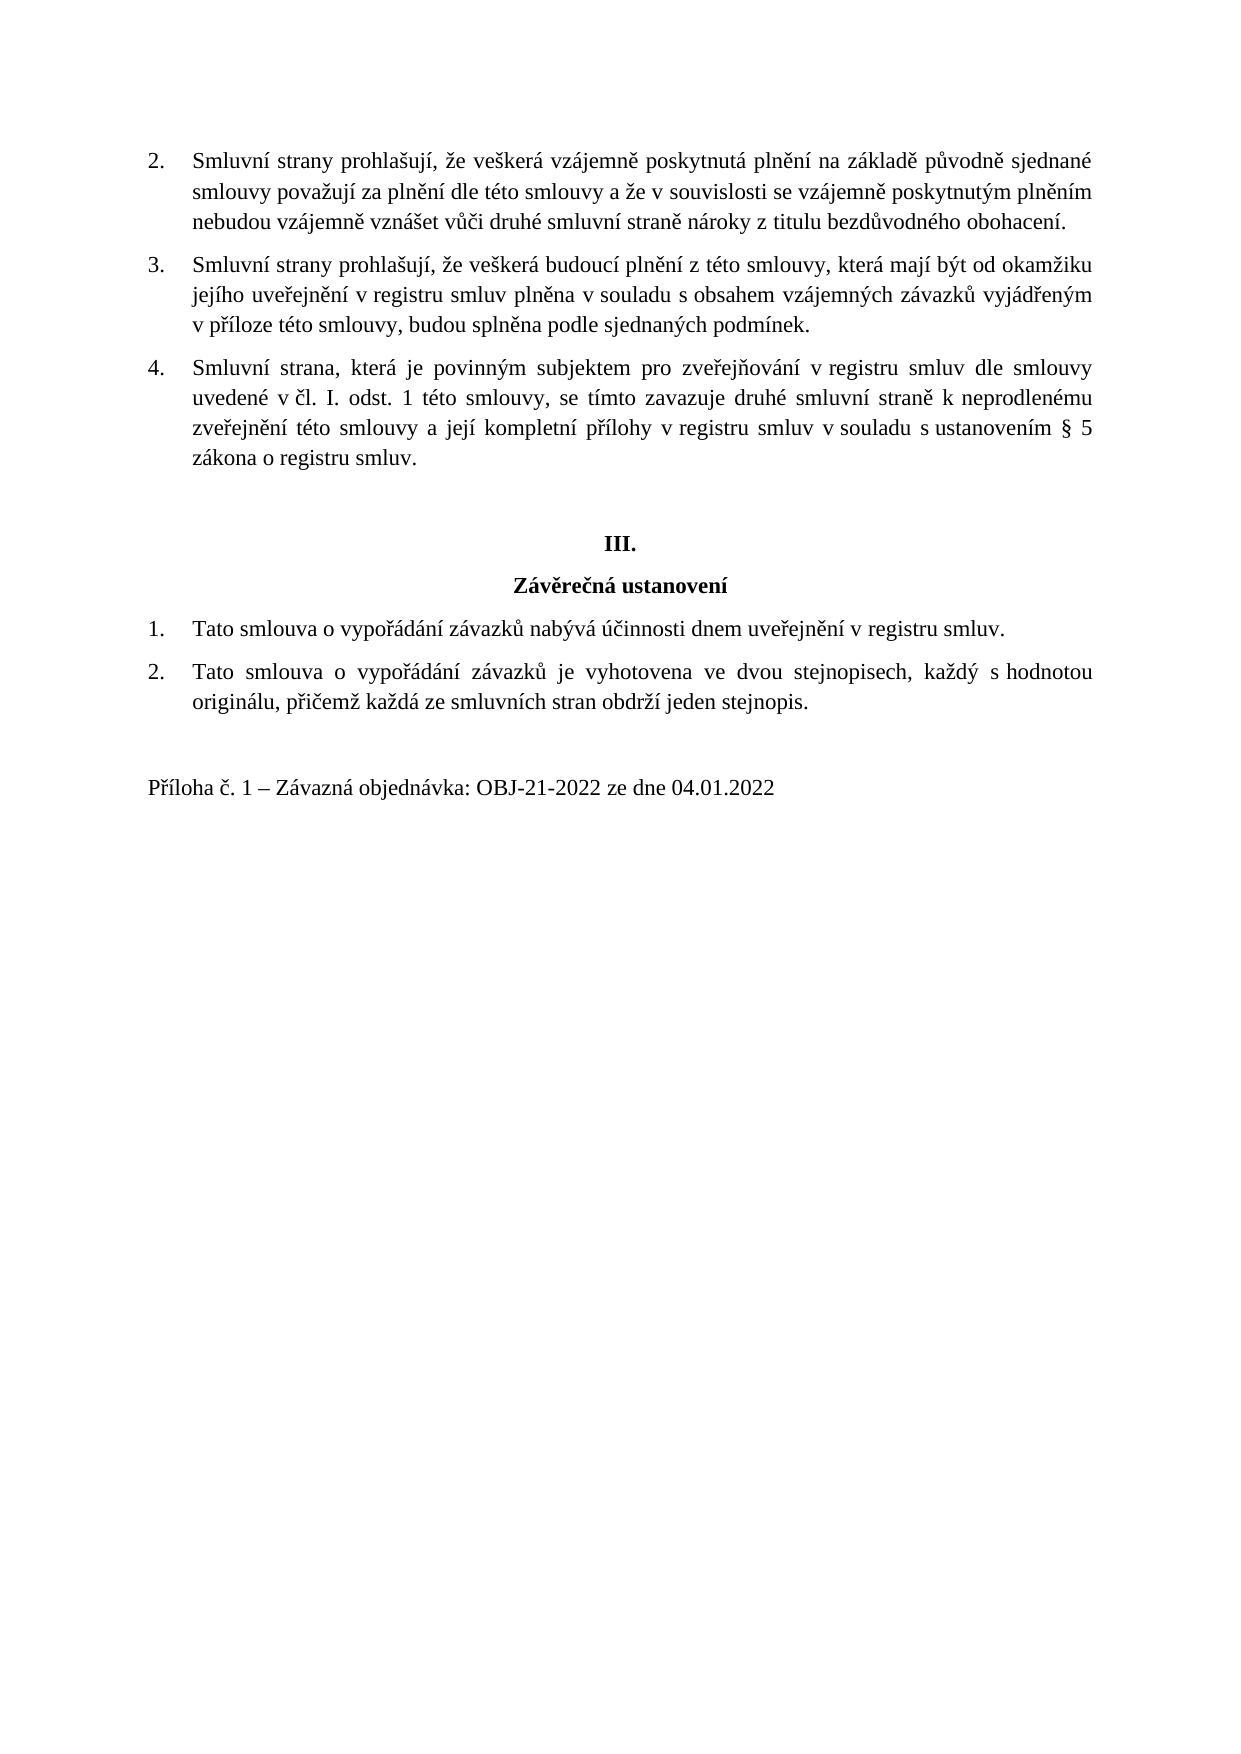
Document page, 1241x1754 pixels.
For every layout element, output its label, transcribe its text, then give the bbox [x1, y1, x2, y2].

list Smluvní strany prohlašují, že veškerá vzájemně poskytnutá plnění na základě původně sjednané smlouvy považují za plnění dle této smlouvy a že v souvislosti se vzájemně poskytnutým plněním nebudou vzájemně vznášet vůči druhé smluvní straně nároky z titulu bezdůvodného obohacení. [148, 148, 1093, 234]
list Smluvní strana, která je povinným subjektem pro zveřejňování v registru smluv dle smlouvy uvedené v čl. I. odst. 1 této smlouvy, se tímto zavazuje druhé smluvní straně k neprodlenému zveřejnění této smlouvy a její kompletní přílohy v registru smluv v souladu s ustanovením § 5 zákona o registru smluv. [148, 354, 1093, 471]
list Tato smlouva o vypořádání závazků nabývá účinnosti dnem uveřejnění v registru smluv. [148, 615, 1093, 642]
text Závěrečná ustanovení [148, 573, 1093, 599]
list Smluvní strany prohlašují, že veškerá budoucí plnění z této smlouvy, která mají být od okamžiku jejího uveřejnění v registru smluv plněna v souladu s obsahem vzájemných závazků vyjádřeným v příloze této smlouvy, budou splněna podle sjednaných podmínek. [148, 251, 1093, 337]
list Tato smlouva o vypořádání závazků je vyhotovena ve dvou stejnopisech, každý s hodnotou originálu, přičemž každá ze smluvních stran obdrží jeden stejnopis. [148, 658, 1093, 714]
text Příloha č. 1 – Závazná objednávka: OBJ-21-2022 ze dne 04.01.2022 [148, 774, 1093, 800]
text III. [148, 530, 1093, 556]
